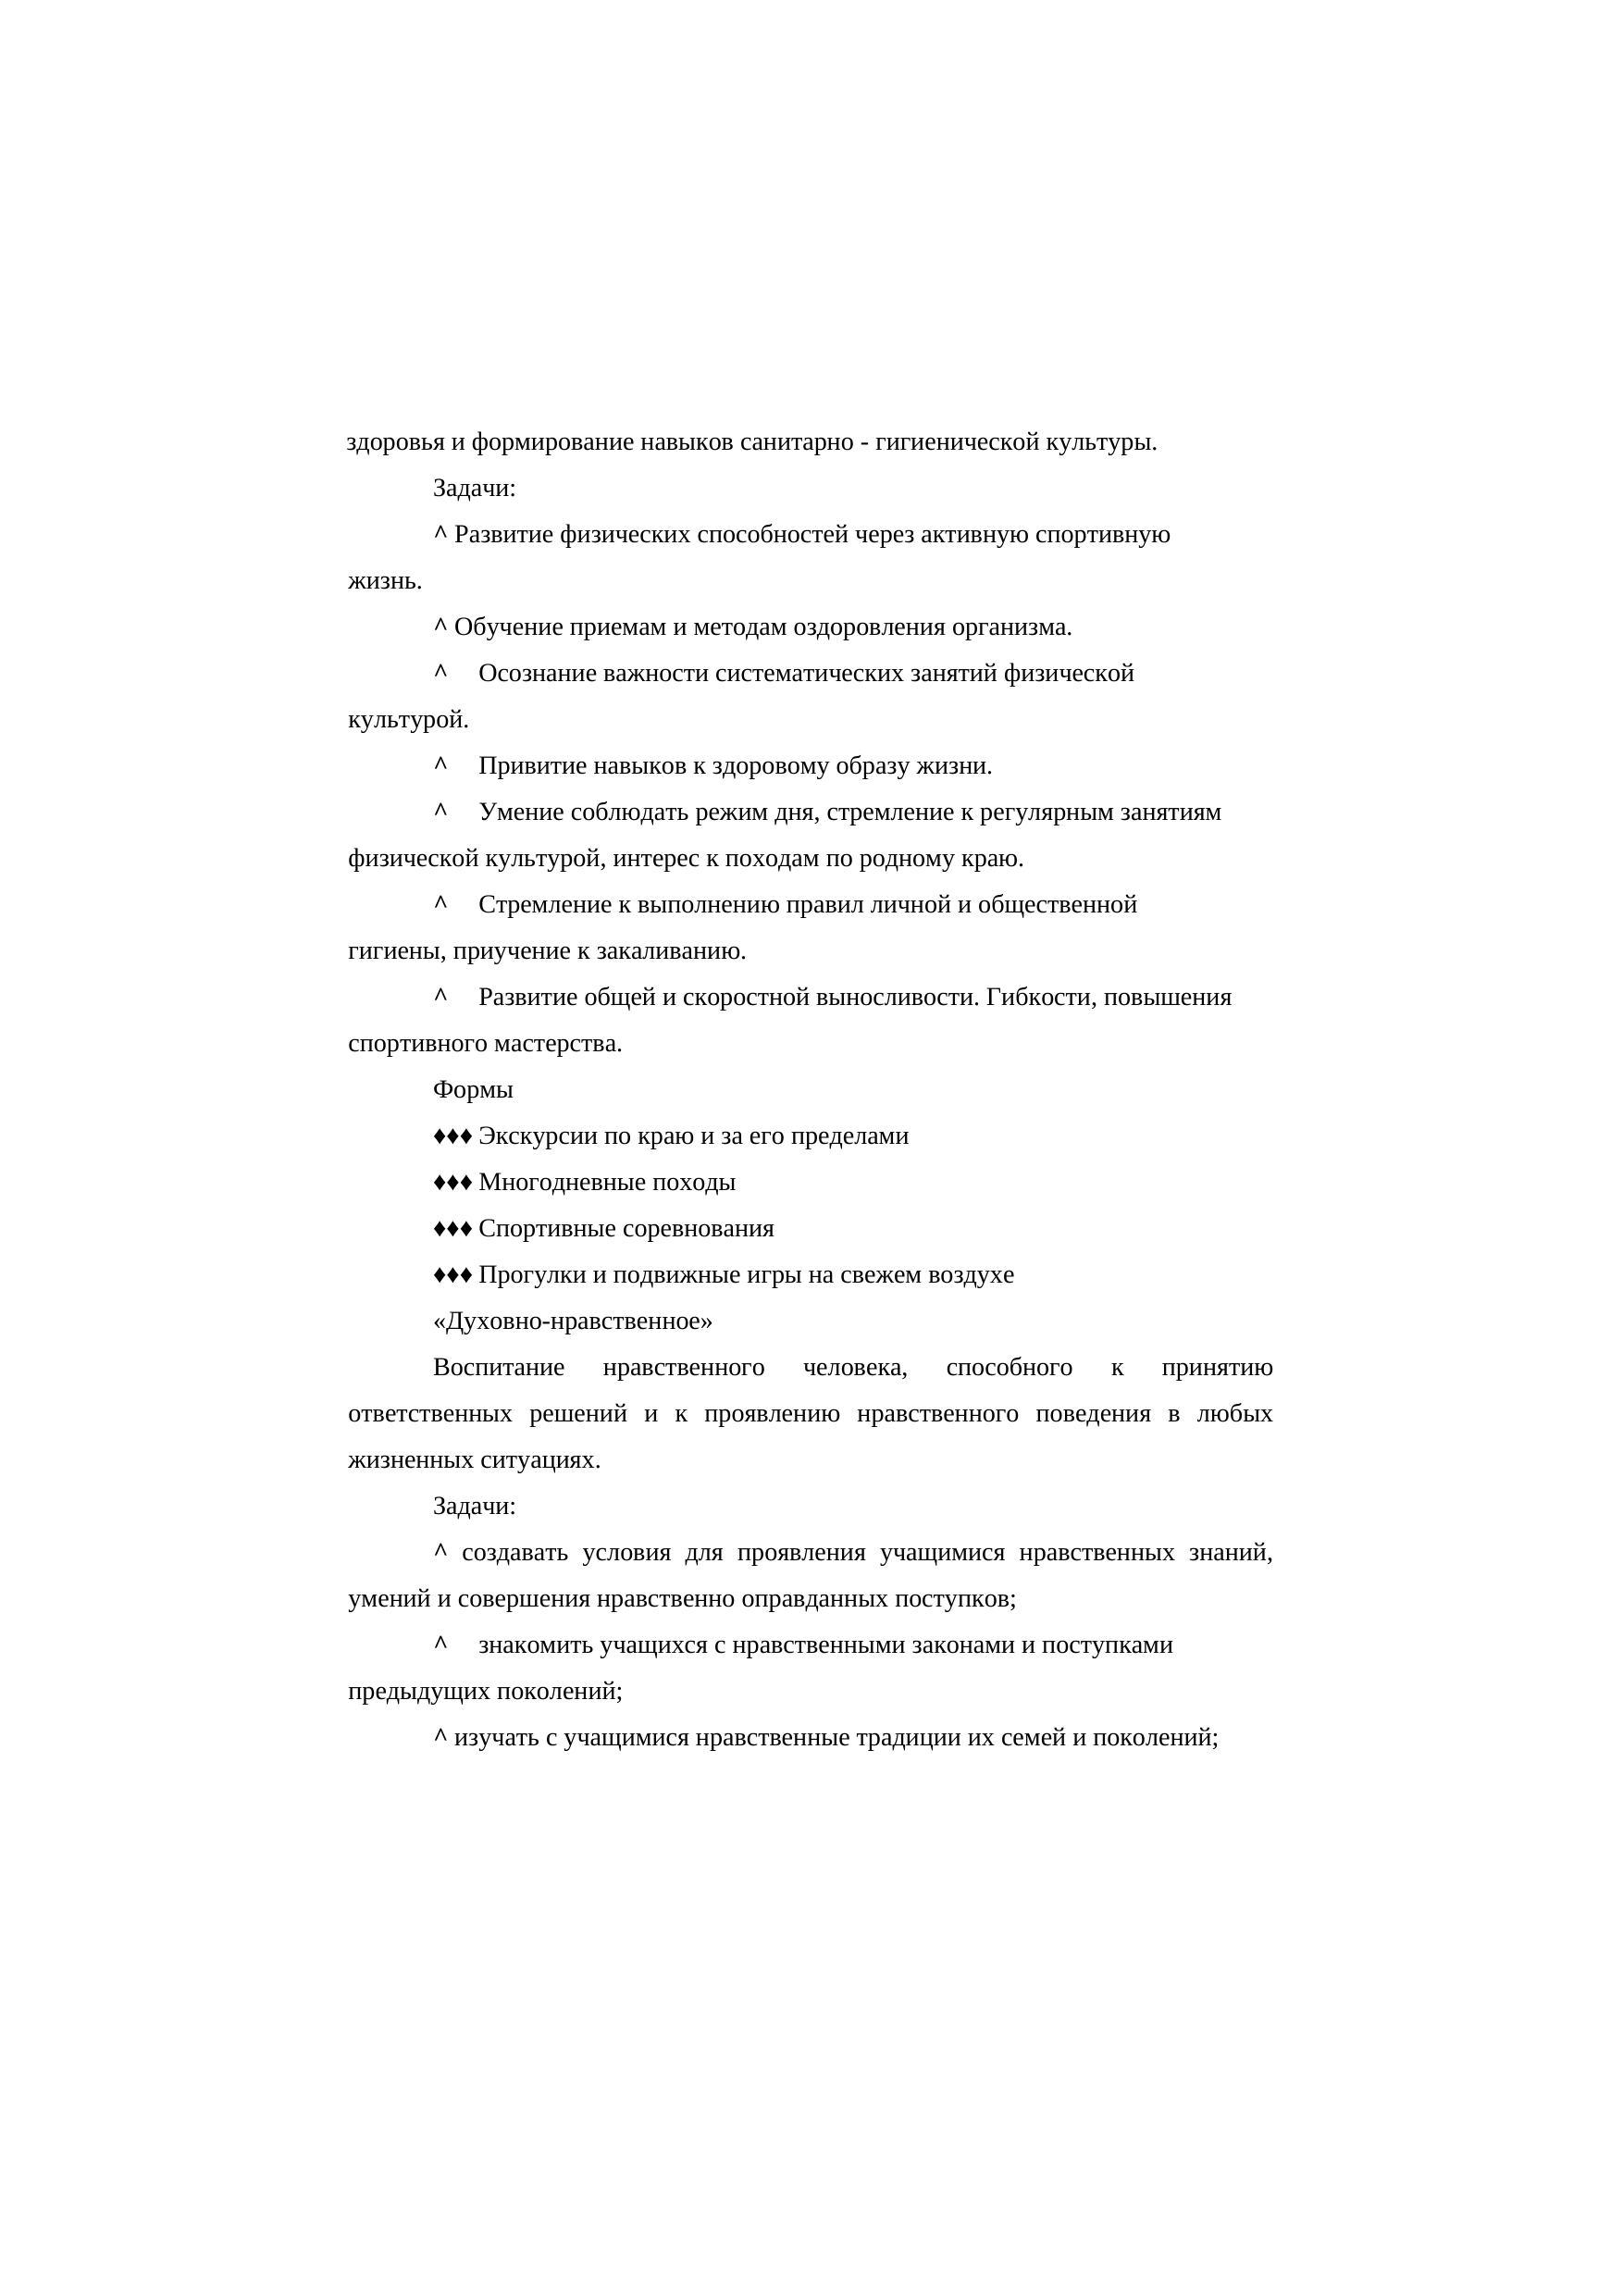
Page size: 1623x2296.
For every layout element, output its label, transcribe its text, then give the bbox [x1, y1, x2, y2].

text Воспитание нравственного человека, способного к принятию ответственных решений и к проявлению нравственного поведения в любых жизненных ситуациях. [348, 1339, 1275, 1478]
text ^ Умение соблюдать режим дня, стремление к регулярным занятиям [348, 784, 1277, 830]
text гигиены, приучение к закаливанию. [348, 923, 1277, 969]
text Задачи: [348, 460, 1277, 506]
text ^ Развитие общей и скоростной выносливости. Гибкости, повышения [348, 969, 1277, 1015]
text ^ Осознание важности систематических занятий физической [348, 645, 1277, 691]
text ^ знакомить учащихся с нравственными законами и поступками [348, 1617, 1277, 1663]
text «Духовно-нравственное» [348, 1293, 1277, 1339]
text ^ Привитие навыков к здоровому образу жизни. [348, 738, 1277, 784]
text культурой. [348, 691, 1277, 738]
text спортивного мастерства. [348, 1015, 1277, 1061]
text физической культурой, интерес к походам по родному краю. [348, 830, 1277, 876]
text ^ Стремление к выполнению правил личной и общественной [348, 876, 1277, 923]
text ^ создавать условия для проявления учащимися нравственных знаний, умений и совершения нравственно оправданных поступков; [348, 1524, 1275, 1617]
text ^ Обучение приемам и методам оздоровления организма. [348, 599, 1277, 645]
text предыдущих поколений; [348, 1663, 1277, 1709]
text жизнь. [348, 552, 1277, 599]
text Формы [348, 1061, 1277, 1108]
text Задачи: [348, 1478, 1277, 1524]
text ^ изучать с учащимися нравственные традиции их семей и поколений; [348, 1709, 1275, 1756]
text ♦♦♦ Многодневные походы [348, 1154, 1277, 1200]
text ^ Развитие физических способностей через активную спортивную [348, 506, 1277, 552]
text ♦♦♦ Прогулки и подвижные игры на свежем воздухе [348, 1247, 1277, 1293]
text ♦♦♦ Экскурсии по краю и за его пределами [348, 1108, 1277, 1154]
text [346, 414, 1273, 460]
text ♦♦♦ Спортивные соревнования [348, 1200, 1277, 1247]
